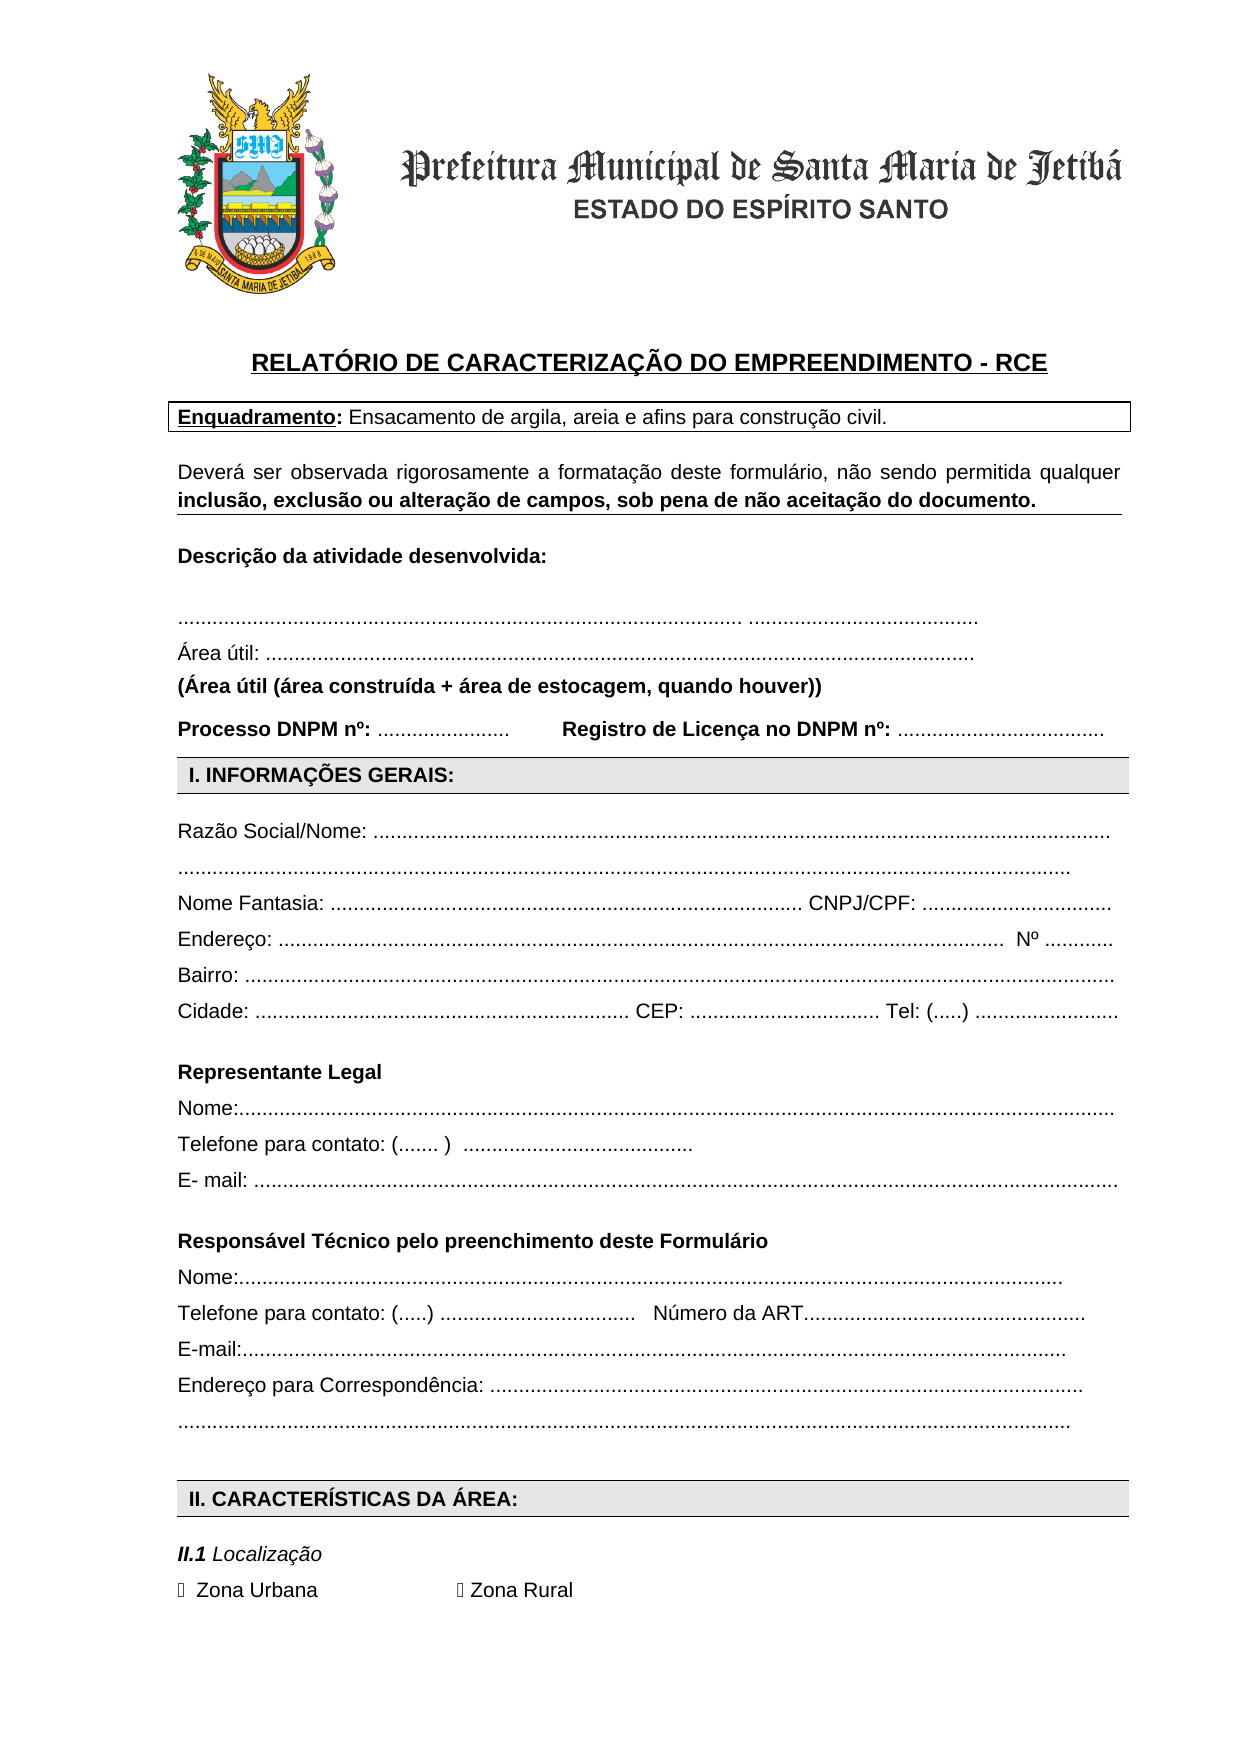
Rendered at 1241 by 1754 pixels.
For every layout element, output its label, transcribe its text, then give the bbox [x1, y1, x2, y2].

text Cidade: ................................................................. CEP: ................................. Tel: (.....) ......................... [177, 998, 1122, 1022]
text .................................................................................................. ........................................ [177, 605, 1122, 629]
text Descrição da atividade desenvolvida: [177, 544, 1122, 568]
text Área útil: ........................................................................................................................... [177, 641, 1122, 664]
text Razão Social/Nome: ................................................................................................................................ [177, 819, 1122, 843]
text Telefone para contato: (....... ) ........................................ [177, 1132, 1122, 1156]
text Processo DNPM nº: ....................... Registro de Licença no DNPM nº: .................................... [177, 717, 1122, 741]
text Responsável Técnico pelo preenchimento deste Formulário [177, 1229, 1122, 1253]
text E- mail: ...................................................................................................................................................... [177, 1168, 1122, 1192]
text Nome Fantasia: .................................................................................. CNPJ/CPF: ................................. [177, 891, 1122, 915]
text Deverá ser observada rigorosamente a formatação deste formulário, não sendo permitida qualquer inclusão, exclusão ou alteração de campos, sob pena de não aceitação do documento. [177, 460, 1122, 514]
text Zona Urbana Zona Rural [177, 1578, 1122, 1602]
text Enquadramento: Ensacamento de argila, areia e afins para construção civil. [169, 403, 1130, 431]
text Endereço para Correspondência: ....................................................................................................... [177, 1372, 1122, 1396]
text Nome:............................................................................................................................................... [177, 1265, 1122, 1289]
text ........................................................................................................................................................... [177, 1408, 1122, 1432]
text Telefone para contato: (.....) .................................. Número da ART................................................. [177, 1301, 1122, 1324]
text ........................................................................................................................................................... [177, 855, 1122, 879]
text II.1 Localização [177, 1542, 1122, 1566]
picture [177, 73, 1122, 294]
text E-mail:............................................................................................................................................... [177, 1337, 1122, 1361]
table_header II. CARACTERÍSTICAS DA ÁREA: [177, 1481, 1129, 1516]
text (Área útil (área construída + área de estocagem, quando houver)) [177, 674, 1122, 698]
text Nome:........................................................................................................................................................ [177, 1096, 1122, 1120]
text Representante Legal [177, 1059, 1122, 1083]
text Endereço: .............................................................................................................................. Nº ............ Bairro: ....................................................................................................................................................... [177, 927, 1122, 987]
table_header I. INFORMAÇÕES GERAIS: [177, 758, 1129, 793]
subtitle RELATÓRIO DE CARACTERIZAÇÃO DO EMPREENDIMENTO - RCE [177, 348, 1122, 376]
